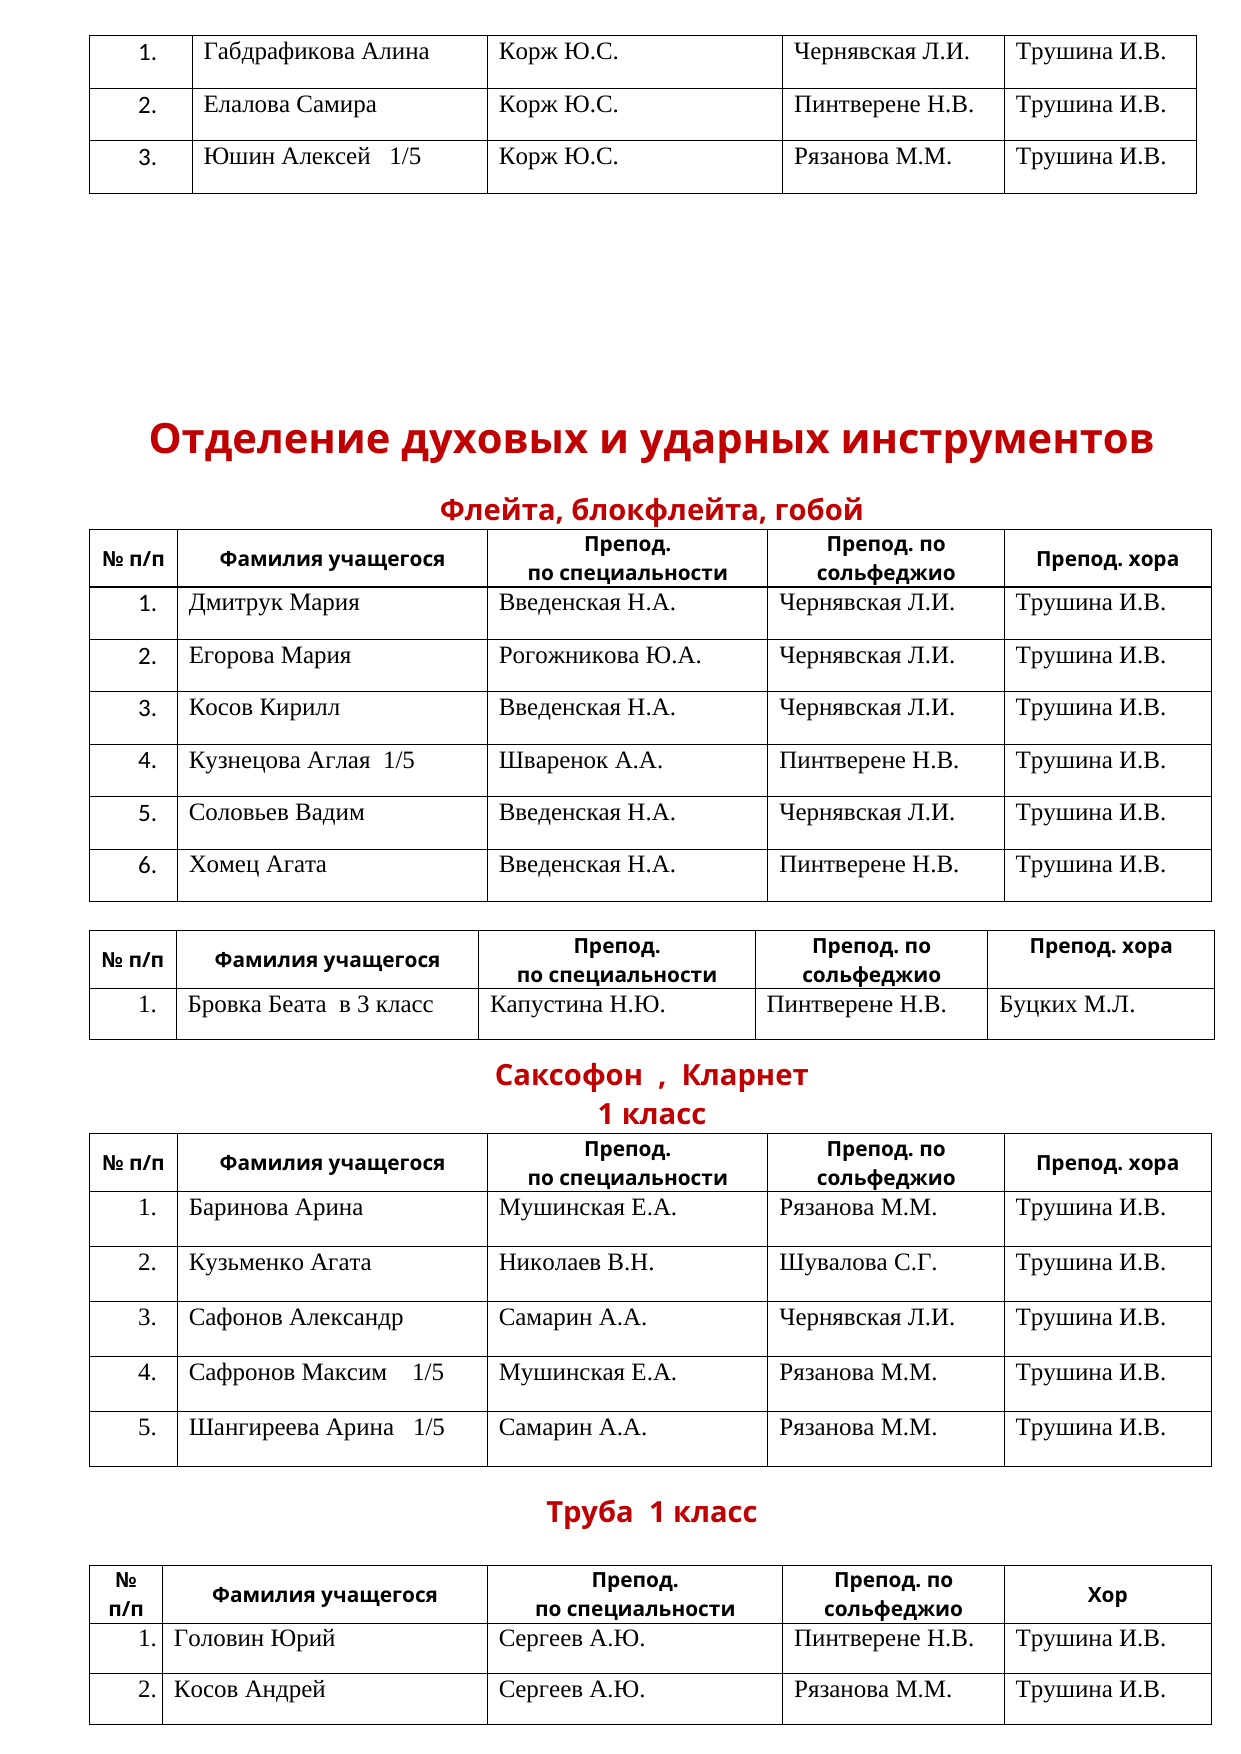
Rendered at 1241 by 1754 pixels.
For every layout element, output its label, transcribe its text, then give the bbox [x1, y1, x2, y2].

table_cell Соловьев Вадим [178, 797, 487, 848]
table_cell Рогожникова Ю.А. [488, 640, 767, 691]
table_cell [90, 640, 177, 691]
table_cell Трушина И.В. [1005, 1247, 1211, 1301]
table_cell Сергеев А.Ю. [488, 1624, 782, 1673]
table_cell Трушина И.В. [1005, 850, 1211, 901]
table_cell Егорова Мария [178, 640, 487, 691]
table_cell Введенская Н.А. [488, 850, 767, 901]
table_header Препод. по сольфеджио [768, 1134, 1004, 1191]
table_cell Дмитрук Мария [178, 588, 487, 639]
table_cell [90, 588, 177, 639]
table_header Фамилия учащегося [177, 931, 478, 988]
table_cell Пинтверене Н.В. [768, 745, 1004, 796]
table_header Препод. по специальности [488, 530, 767, 586]
table_cell Мушинская Е.А. [488, 1192, 767, 1246]
table_cell [90, 1192, 177, 1246]
table_cell Елалова Самира [193, 89, 487, 140]
table_cell Трушина И.В. [1005, 1192, 1211, 1246]
table_cell Сергеев А.Ю. [488, 1674, 782, 1724]
table_cell Пинтверене Н.В. [783, 1624, 1004, 1673]
table_cell Трушина И.В. [1005, 36, 1196, 88]
table_cell Шангиреева Арина 1/5 [178, 1412, 487, 1466]
table_cell Бровка Беата в 3 класс [177, 989, 478, 1039]
table_cell [90, 745, 177, 796]
table_cell Николаев В.Н. [488, 1247, 767, 1301]
table_cell [90, 1624, 162, 1673]
table_header Препод. хора [1005, 1134, 1211, 1191]
table_cell Шувалова С.Г. [768, 1247, 1004, 1301]
table_header Препод. по сольфеджио [768, 530, 1004, 586]
table_cell Трушина И.В. [1005, 1412, 1211, 1466]
table_cell Чернявская Л.И. [768, 1302, 1004, 1356]
table_cell Корж Ю.С. [488, 89, 782, 140]
table_cell Введенская Н.А. [488, 692, 767, 744]
table_cell Трушина И.В. [1005, 745, 1211, 796]
table_cell Рязанова М.М. [768, 1357, 1004, 1411]
table_cell Пинтверене Н.В. [783, 89, 1004, 140]
table_header № п/п [90, 1566, 162, 1622]
table_cell [90, 692, 177, 744]
table_header № п/п [90, 530, 177, 586]
table_header Препод. по специальности [488, 1566, 782, 1622]
table_header Препод. по специальности [479, 931, 755, 988]
table_header Препод. хора [988, 931, 1214, 988]
table_header Фамилия учащегося [178, 530, 487, 586]
table_cell Трушина И.В. [1005, 141, 1196, 193]
table_cell Габдрафикова Алина [193, 36, 487, 88]
table_cell [90, 1674, 162, 1724]
text Отделение духовых и ударных инструментов [89, 409, 1215, 466]
table_cell Чернявская Л.И. [768, 797, 1004, 848]
table_cell [90, 89, 192, 140]
table_header Фамилия учащегося [163, 1566, 487, 1622]
table_cell [90, 1412, 177, 1466]
table_cell Трушина И.В. [1005, 640, 1211, 691]
table_cell Трушина И.В. [1005, 1624, 1211, 1673]
table_cell [90, 1357, 177, 1411]
table_cell [90, 36, 192, 88]
table_cell Трушина И.В. [1005, 89, 1196, 140]
table_cell Мушинская Е.А. [488, 1357, 767, 1411]
table_cell Трушина И.В. [1005, 797, 1211, 848]
table_header Фамилия учащегося [178, 1134, 487, 1191]
table_cell Самарин А.А. [488, 1302, 767, 1356]
text Флейта, блокфлейта, гобой [89, 489, 1215, 528]
table_cell Рязанова М.М. [768, 1412, 1004, 1466]
table_cell Косов Андрей [163, 1674, 487, 1724]
table_cell Сафонов Александр [178, 1302, 487, 1356]
table_cell [90, 797, 177, 848]
table_cell Головин Юрий [163, 1624, 487, 1673]
table_cell Косов Кирилл [178, 692, 487, 744]
table_cell Сафронов Максим 1/5 [178, 1357, 487, 1411]
table_cell [90, 1247, 177, 1301]
table_header Хор [1005, 1566, 1211, 1622]
table_cell Трушина И.В. [1005, 1674, 1211, 1724]
table_cell Баринова Арина [178, 1192, 487, 1246]
table_cell Капустина Н.Ю. [479, 989, 755, 1039]
table_cell Чернявская Л.И. [768, 692, 1004, 744]
table_header Препод. по специальности [488, 1134, 767, 1191]
table_header Препод. хора [1005, 530, 1211, 586]
table_cell Пинтверене Н.В. [756, 989, 987, 1039]
table_cell Трушина И.В. [1005, 1357, 1211, 1411]
text Саксофон , Кларнет [89, 1054, 1215, 1094]
table_cell Пинтверене Н.В. [768, 850, 1004, 901]
table_header Препод. по сольфеджио [756, 931, 987, 988]
table_cell [90, 850, 177, 901]
table_cell Рязанова М.М. [783, 1674, 1004, 1724]
table_cell Хомец Агата [178, 850, 487, 901]
table_cell [90, 989, 176, 1039]
table_cell Кузнецова Аглая 1/5 [178, 745, 487, 796]
table_cell Юшин Алексей 1/5 [193, 141, 487, 193]
table_cell Чернявская Л.И. [783, 36, 1004, 88]
table_cell Чернявская Л.И. [768, 588, 1004, 639]
table_header № п/п [90, 1134, 177, 1191]
table_cell Самарин А.А. [488, 1412, 767, 1466]
text Труба 1 класс [89, 1491, 1215, 1531]
table_cell Буцких М.Л. [988, 989, 1214, 1039]
table_header Препод. по сольфеджио [783, 1566, 1004, 1622]
table_cell [90, 141, 192, 193]
table_cell Трушина И.В. [1005, 588, 1211, 639]
table_cell [90, 1302, 177, 1356]
text 1 класс [89, 1094, 1215, 1133]
table_cell Корж Ю.С. [488, 141, 782, 193]
table_cell Введенская Н.А. [488, 588, 767, 639]
table_cell Трушина И.В. [1005, 692, 1211, 744]
table_cell Рязанова М.М. [768, 1192, 1004, 1246]
table_cell Введенская Н.А. [488, 797, 767, 848]
table_cell Чернявская Л.И. [768, 640, 1004, 691]
table_cell Кузьменко Агата [178, 1247, 487, 1301]
table_cell Корж Ю.С. [488, 36, 782, 88]
table_cell Трушина И.В. [1005, 1302, 1211, 1356]
table_cell Рязанова М.М. [783, 141, 1004, 193]
table_header № п/п [90, 931, 176, 988]
table_cell Шваренок А.А. [488, 745, 767, 796]
